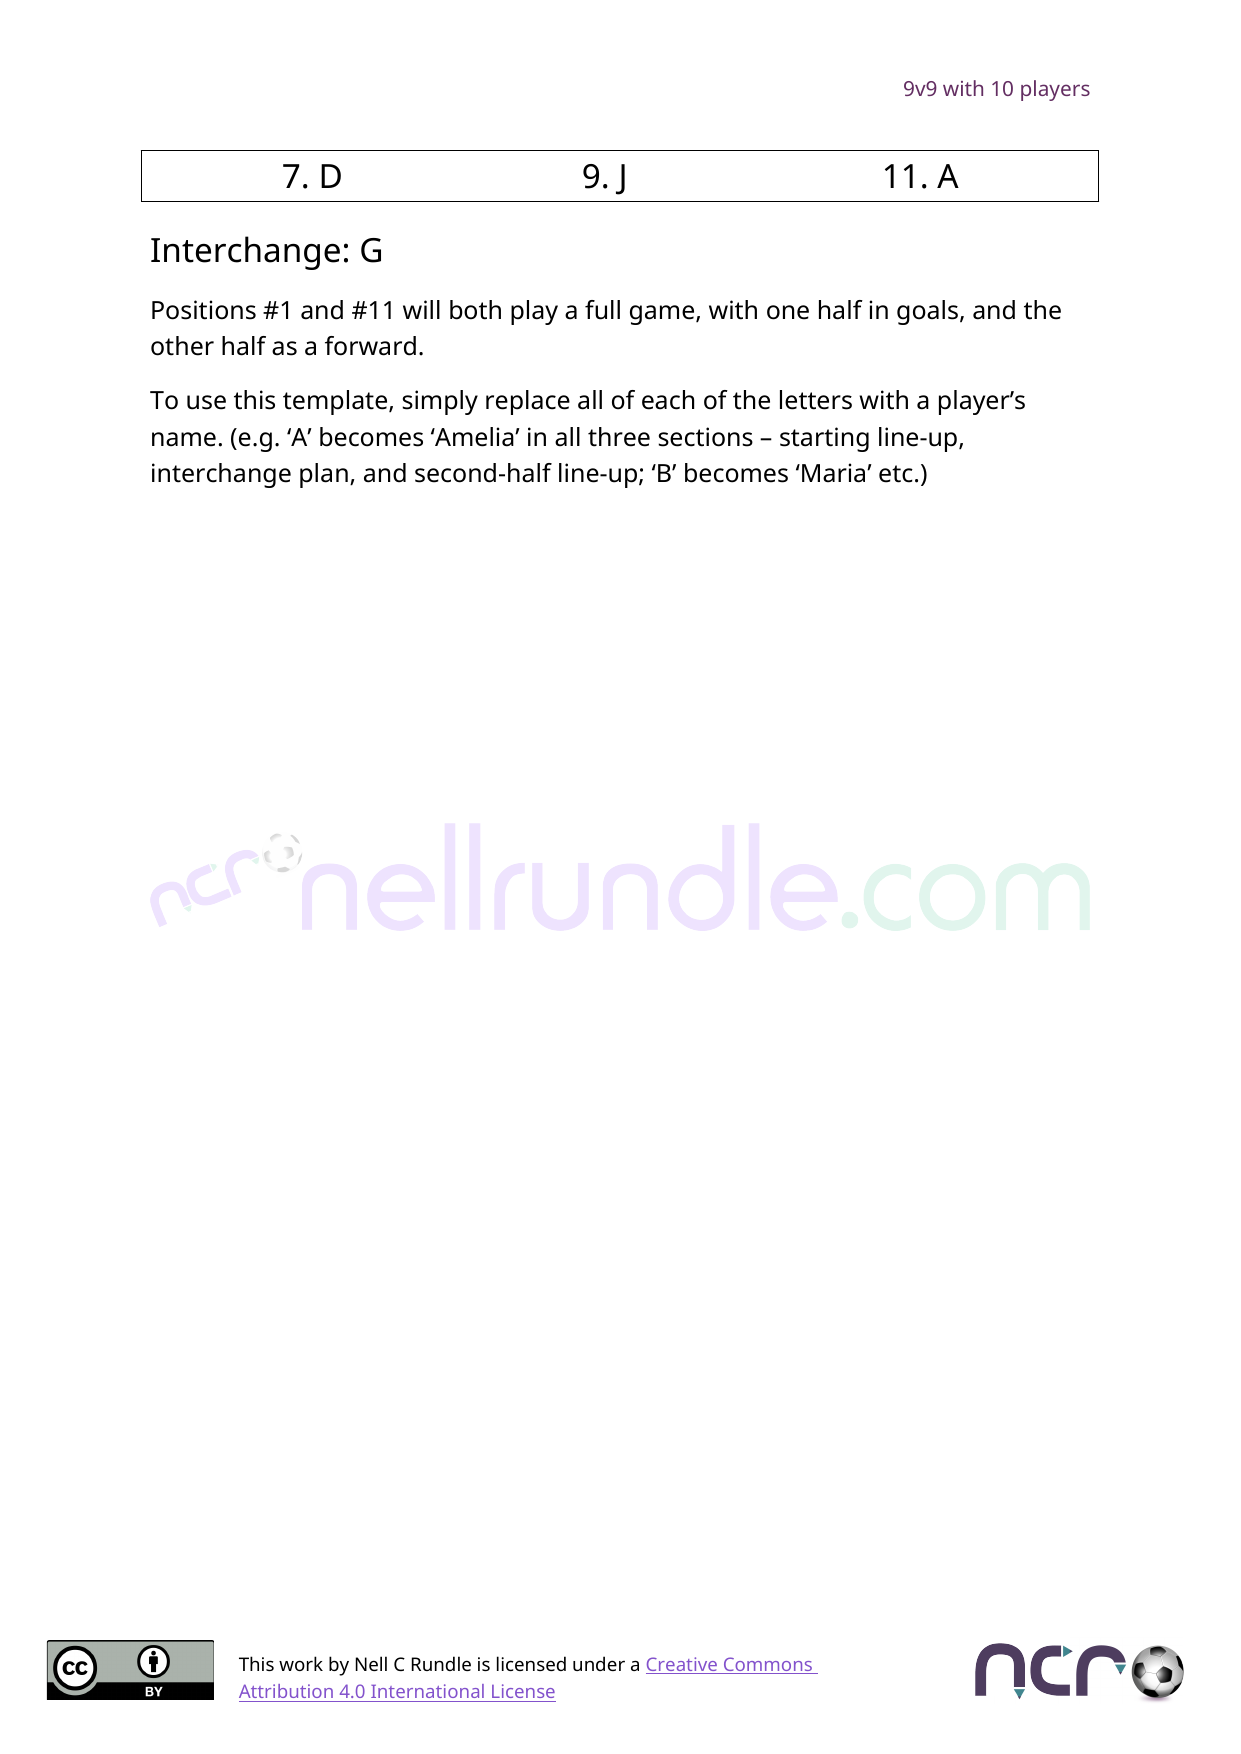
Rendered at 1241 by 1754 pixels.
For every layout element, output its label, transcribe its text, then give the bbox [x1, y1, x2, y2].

picture [973, 1637, 1186, 1704]
picture [46, 1640, 214, 1700]
text Positions #1 and #11 will both play a full game, with one half in goals, and the other half as a forward. [150, 292, 1090, 363]
text 7. D 9. J 11. A [142, 151, 1098, 201]
text Interchange: G [150, 227, 1090, 272]
text To use this template, simply replace all of each of the letters with a player’s name. (e.g. ‘A’ becomes ‘Amelia’ in all three sections – starting line-up, interchange plan, and second-half line-up; ‘B’ becomes ‘Maria’ etc.) [150, 382, 1090, 490]
